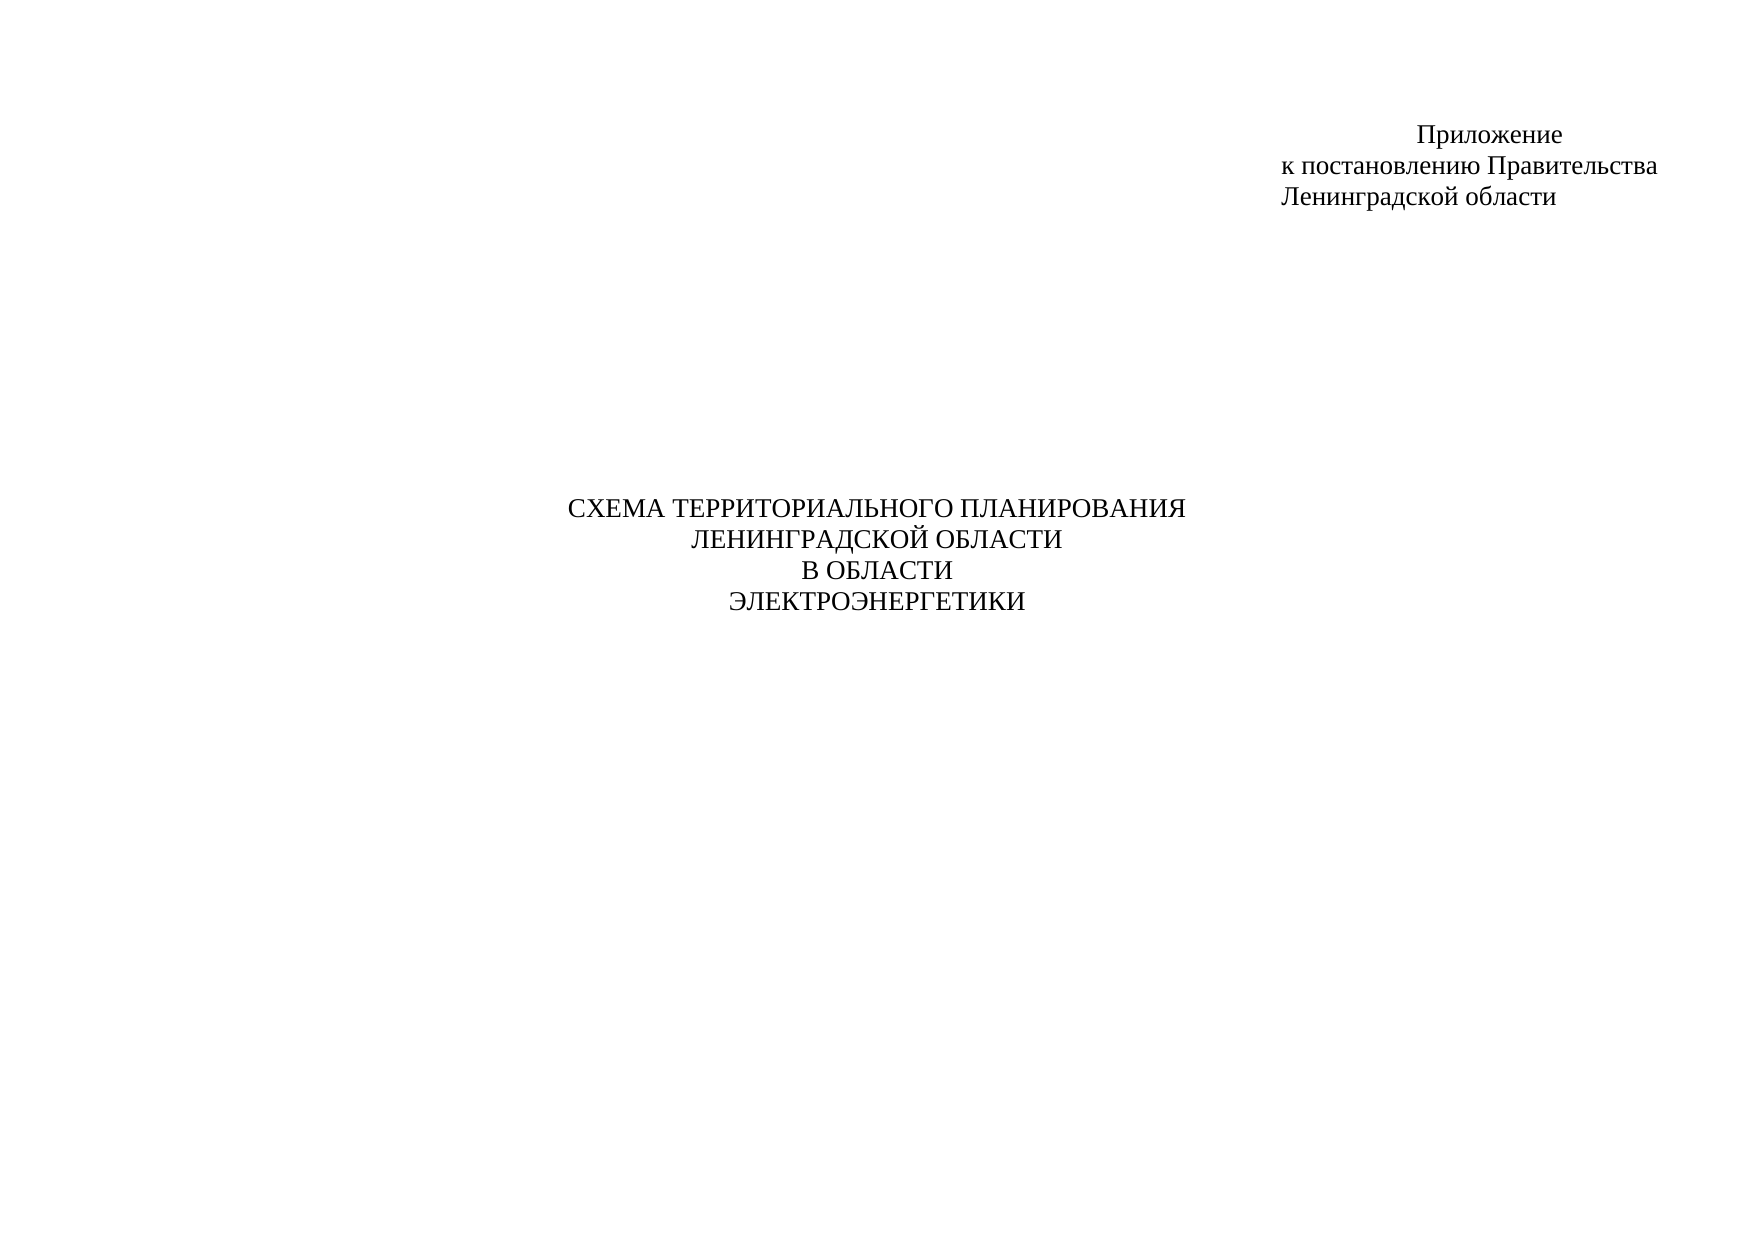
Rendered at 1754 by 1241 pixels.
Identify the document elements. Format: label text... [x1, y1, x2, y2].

text ЛЕНИНГРАДСКОЙ ОБЛАСТИ [118, 523, 1636, 554]
text СХЕМА ТЕРРИТОРИАЛЬНОГО ПЛАНИРОВАНИЯ [118, 492, 1636, 523]
text электроэнергетики [118, 585, 1636, 616]
table_header Приложение к постановлению Правительства Ленинградской области [1270, 118, 1709, 212]
text В ОБЛАСТИ [118, 554, 1636, 585]
